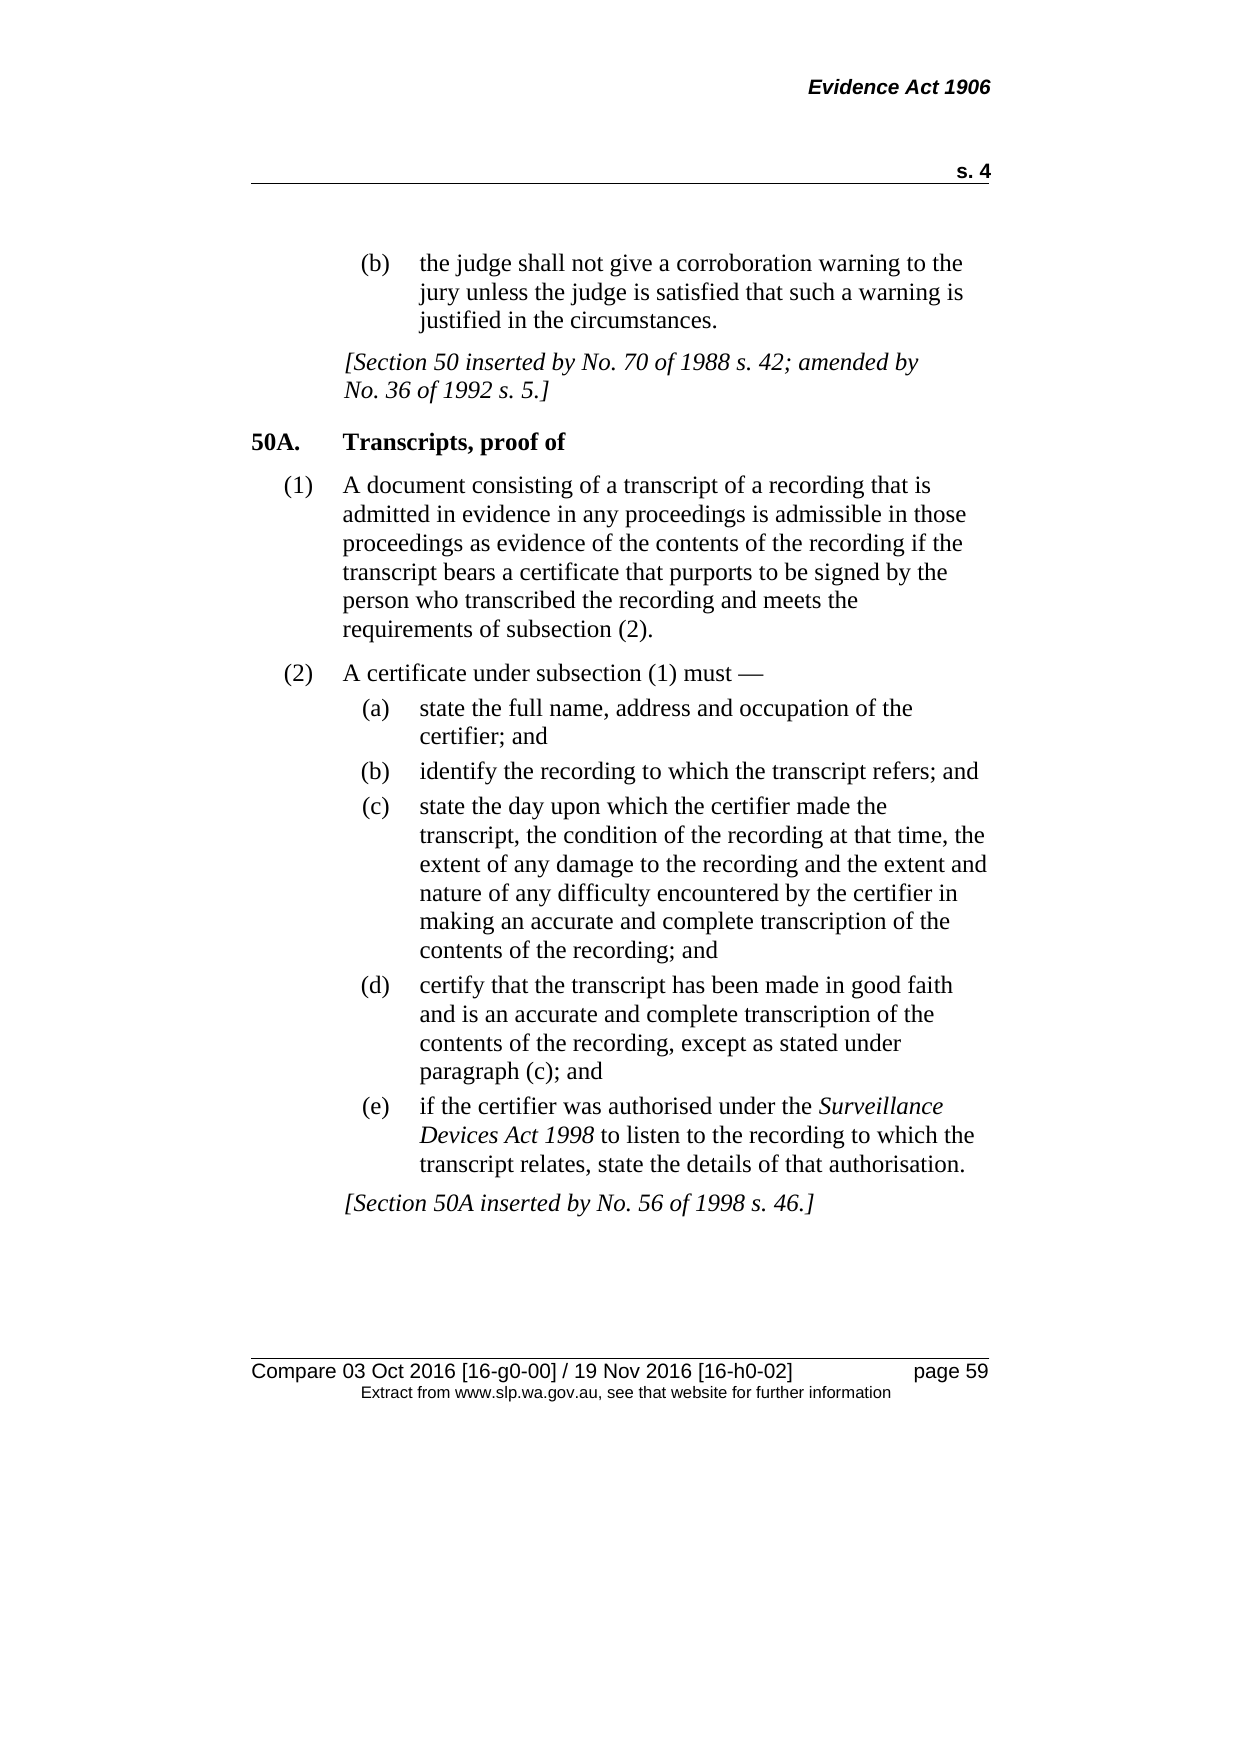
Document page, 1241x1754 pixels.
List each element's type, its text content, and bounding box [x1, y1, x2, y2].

text (b) the judge shall not give a corroboration warning to the jury unless the judge is satisfied that such a warning is justified in the circumstances. [251, 248, 989, 334]
text [Section 50A inserted by No. 56 of 1998 s. 46.] [251, 1188, 989, 1217]
text (2) A certificate under subsection (1) must — [251, 658, 989, 686]
text [Section 50 inserted by No. 70 of 1988 s. 42; amended by No. 36 of 1992 s. 5.] [251, 347, 989, 404]
text (b) identify the recording to which the transcript refers; and [251, 756, 989, 785]
text (e) if the certifier was authorised under the Surveillance Devices Act 1998 to listen to the recording to which the transcript relates, state the details of that authorisation. [251, 1091, 989, 1178]
text (a) state the full name, address and occupation of the certifier; and [251, 693, 989, 750]
text (1) A document consisting of a transcript of a recording that is admitted in evidence in any proceedings is admissible in those proceedings as evidence of the contents of the recording if the transcript bears a certificate that purports to be signed by the person who transcribed the recording and meets the requirements of subsection (2). [251, 471, 989, 643]
text (d) certify that the transcript has been made in good faith and is an accurate and complete transcription of the contents of the recording, except as stated under paragraph (c); and [251, 970, 989, 1085]
subtitle 50A. Transcripts, proof of [251, 427, 989, 456]
text (c) state the day upon which the certifier made the transcript, the condition of the recording at that time, the extent of any damage to the recording and the extent and nature of any difficulty encountered by the certifier in making an accurate and complete transcription of the contents of the recording; and [251, 791, 989, 964]
